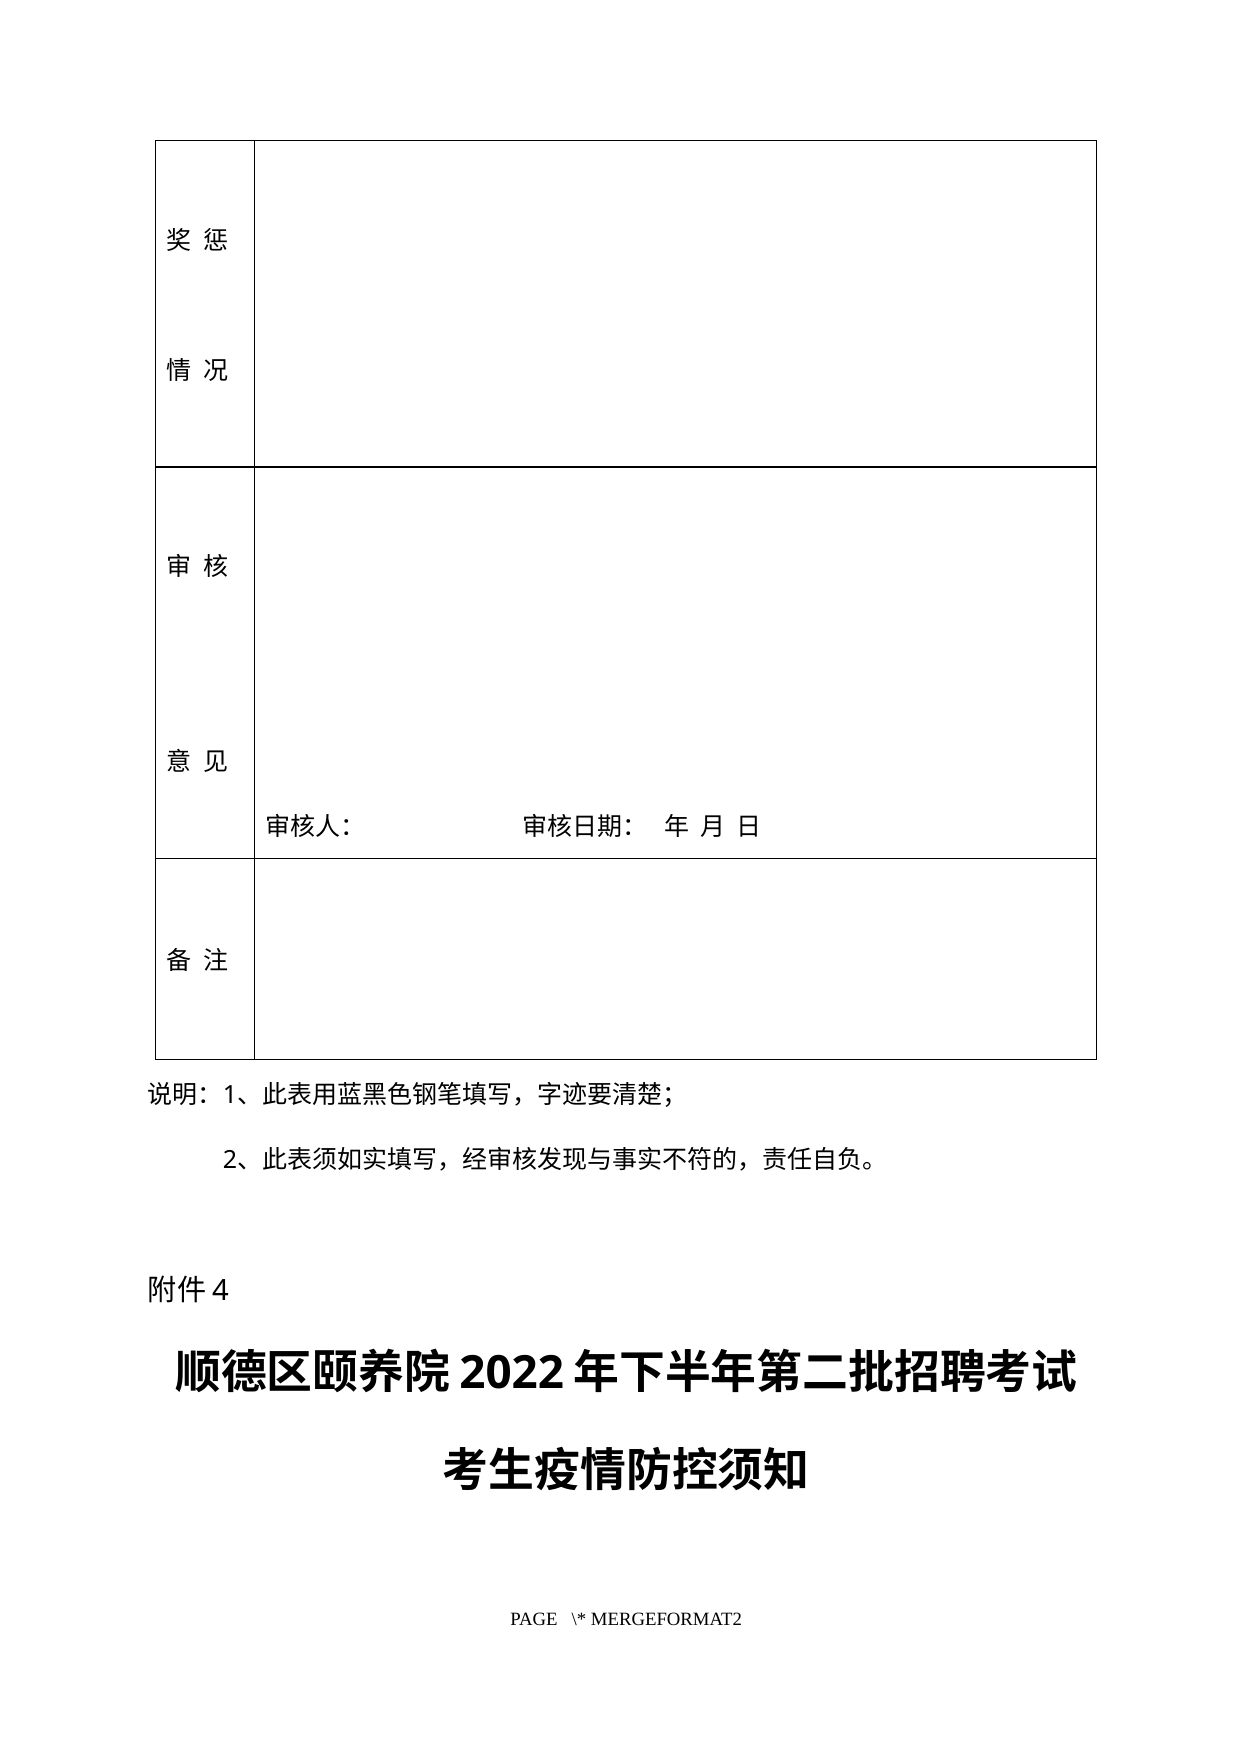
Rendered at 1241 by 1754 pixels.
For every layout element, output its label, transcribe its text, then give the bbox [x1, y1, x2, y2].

text 考生疫情防控须知 [148, 1418, 1104, 1515]
table_cell 奖 惩 情 况 [156, 141, 254, 466]
table_cell [255, 859, 1096, 1059]
table_cell 审核人： 审核日期： 年 月 日 [255, 468, 1096, 857]
table_cell 备 注 [156, 859, 254, 1059]
list 此表须如实填写，经审核发现与事实不符的，责任自负。 [148, 1125, 1104, 1190]
table_cell [255, 141, 1096, 466]
text 说明：1、此表用蓝黑色钢笔填写，字迹要清楚； [148, 1060, 1104, 1125]
text 顺德区颐养院2022年下半年第二批招聘考试 [148, 1320, 1104, 1418]
table_cell 审 核 意 见 [156, 468, 254, 857]
text 附件4 [148, 1255, 1104, 1320]
